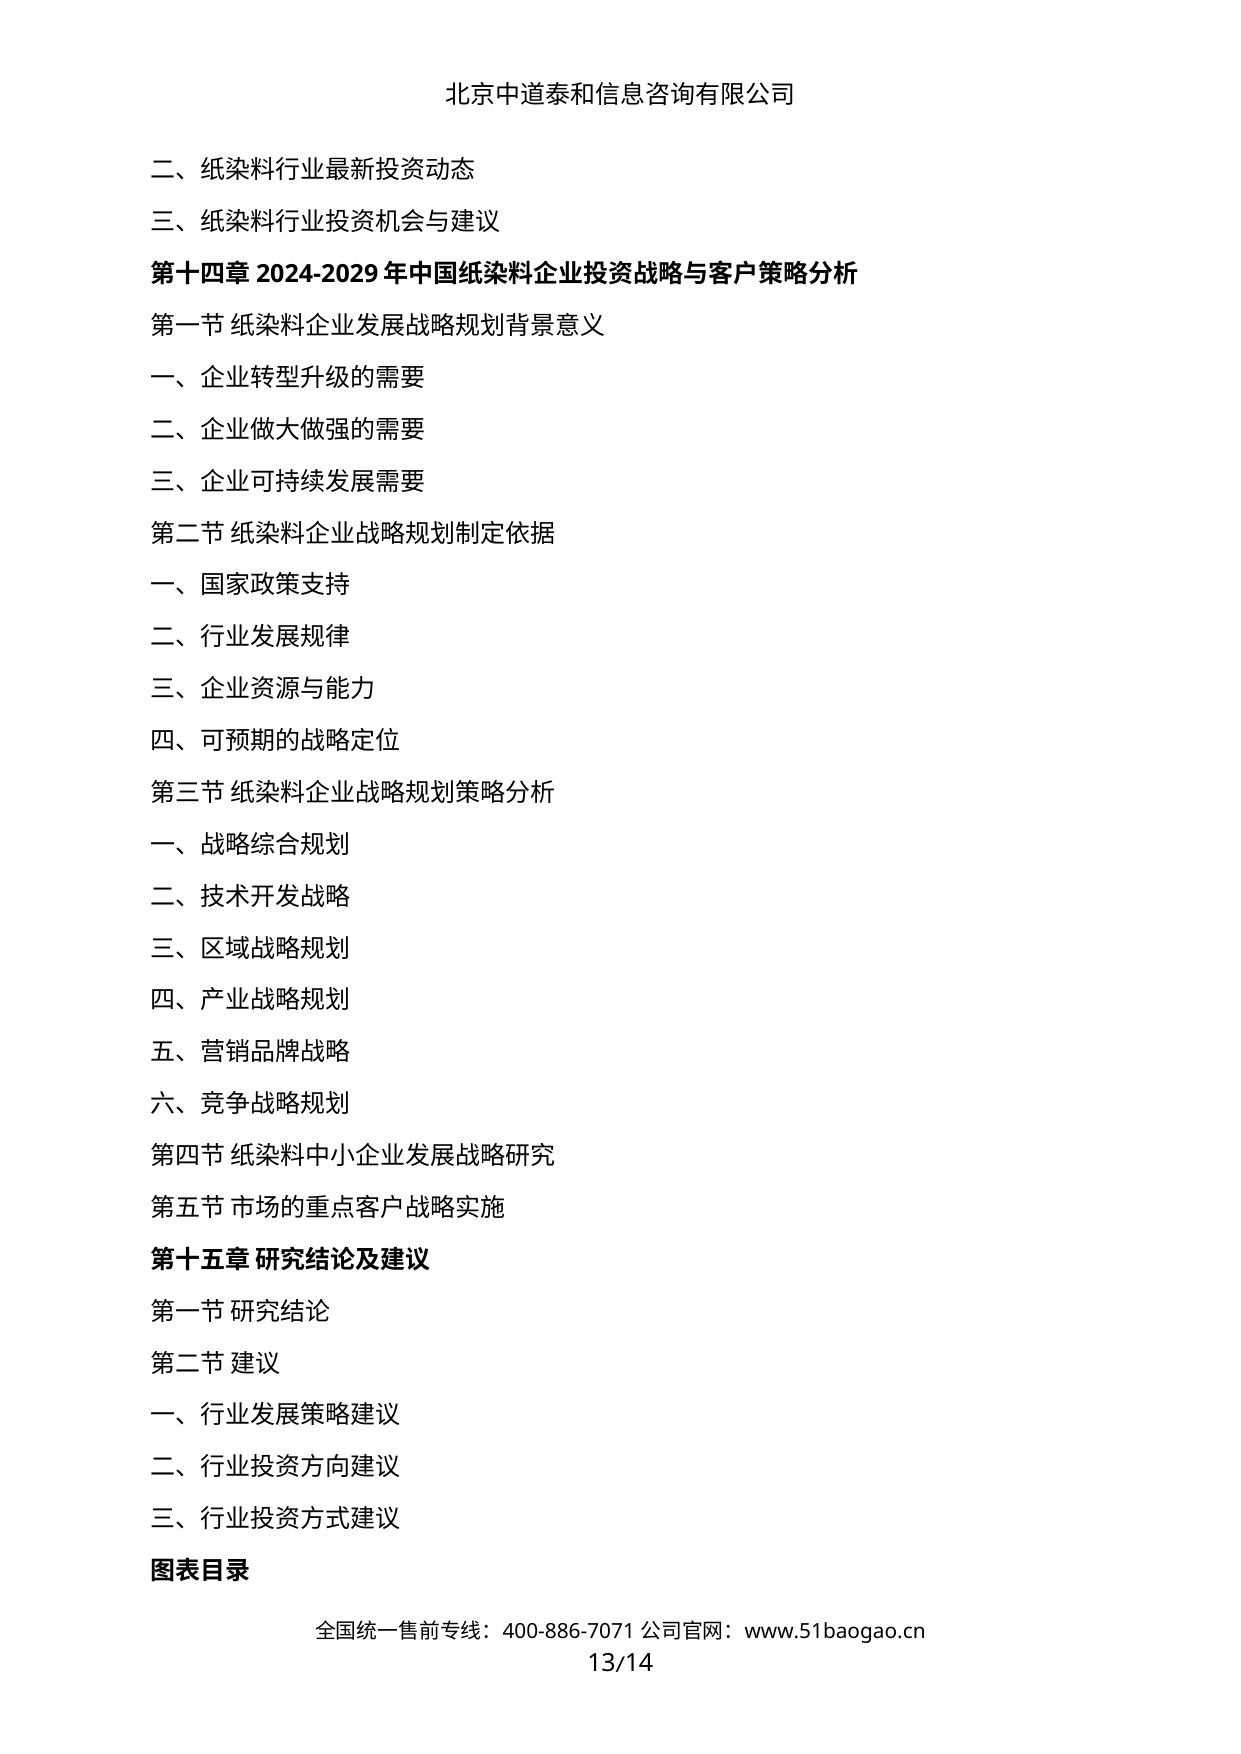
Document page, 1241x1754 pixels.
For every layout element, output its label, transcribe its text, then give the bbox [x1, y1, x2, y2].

text 二、行业发展规律 [150, 617, 1090, 653]
text 第二节 纸染料企业战略规划制定依据 [150, 513, 1090, 549]
text 三、行业投资方式建议 [150, 1499, 1090, 1535]
text 二、技术开发战略 [150, 876, 1090, 912]
text 第十四章 2024-2029年中国纸染料企业投资战略与客户策略分析 [150, 254, 1090, 290]
text 一、行业发展策略建议 [150, 1395, 1090, 1431]
text 五、营销品牌战略 [150, 1032, 1090, 1068]
text 一、战略综合规划 [150, 824, 1090, 861]
text 三、纸染料行业投资机会与建议 [150, 202, 1090, 238]
text 四、可预期的战略定位 [150, 721, 1090, 757]
text 图表目录 [150, 1551, 1090, 1587]
text 三、区域战略规划 [150, 928, 1090, 964]
text 一、国家政策支持 [150, 565, 1090, 601]
text 三、企业可持续发展需要 [150, 461, 1090, 497]
text 第二节 建议 [150, 1343, 1090, 1379]
text 一、企业转型升级的需要 [150, 357, 1090, 394]
text 第一节 纸染料企业发展战略规划背景意义 [150, 306, 1090, 342]
text 第四节 纸染料中小企业发展战略研究 [150, 1136, 1090, 1172]
text 二、企业做大做强的需要 [150, 409, 1090, 446]
text 第十五章 研究结论及建议 [150, 1239, 1090, 1276]
text 第五节 市场的重点客户战略实施 [150, 1187, 1090, 1224]
text 三、企业资源与能力 [150, 669, 1090, 705]
text 第一节 研究结论 [150, 1291, 1090, 1327]
text 二、纸染料行业最新投资动态 [150, 150, 1090, 186]
text 四、产业战略规划 [150, 980, 1090, 1016]
text 第三节 纸染料企业战略规划策略分析 [150, 772, 1090, 809]
text 六、竞争战略规划 [150, 1084, 1090, 1120]
text 二、行业投资方向建议 [150, 1447, 1090, 1483]
